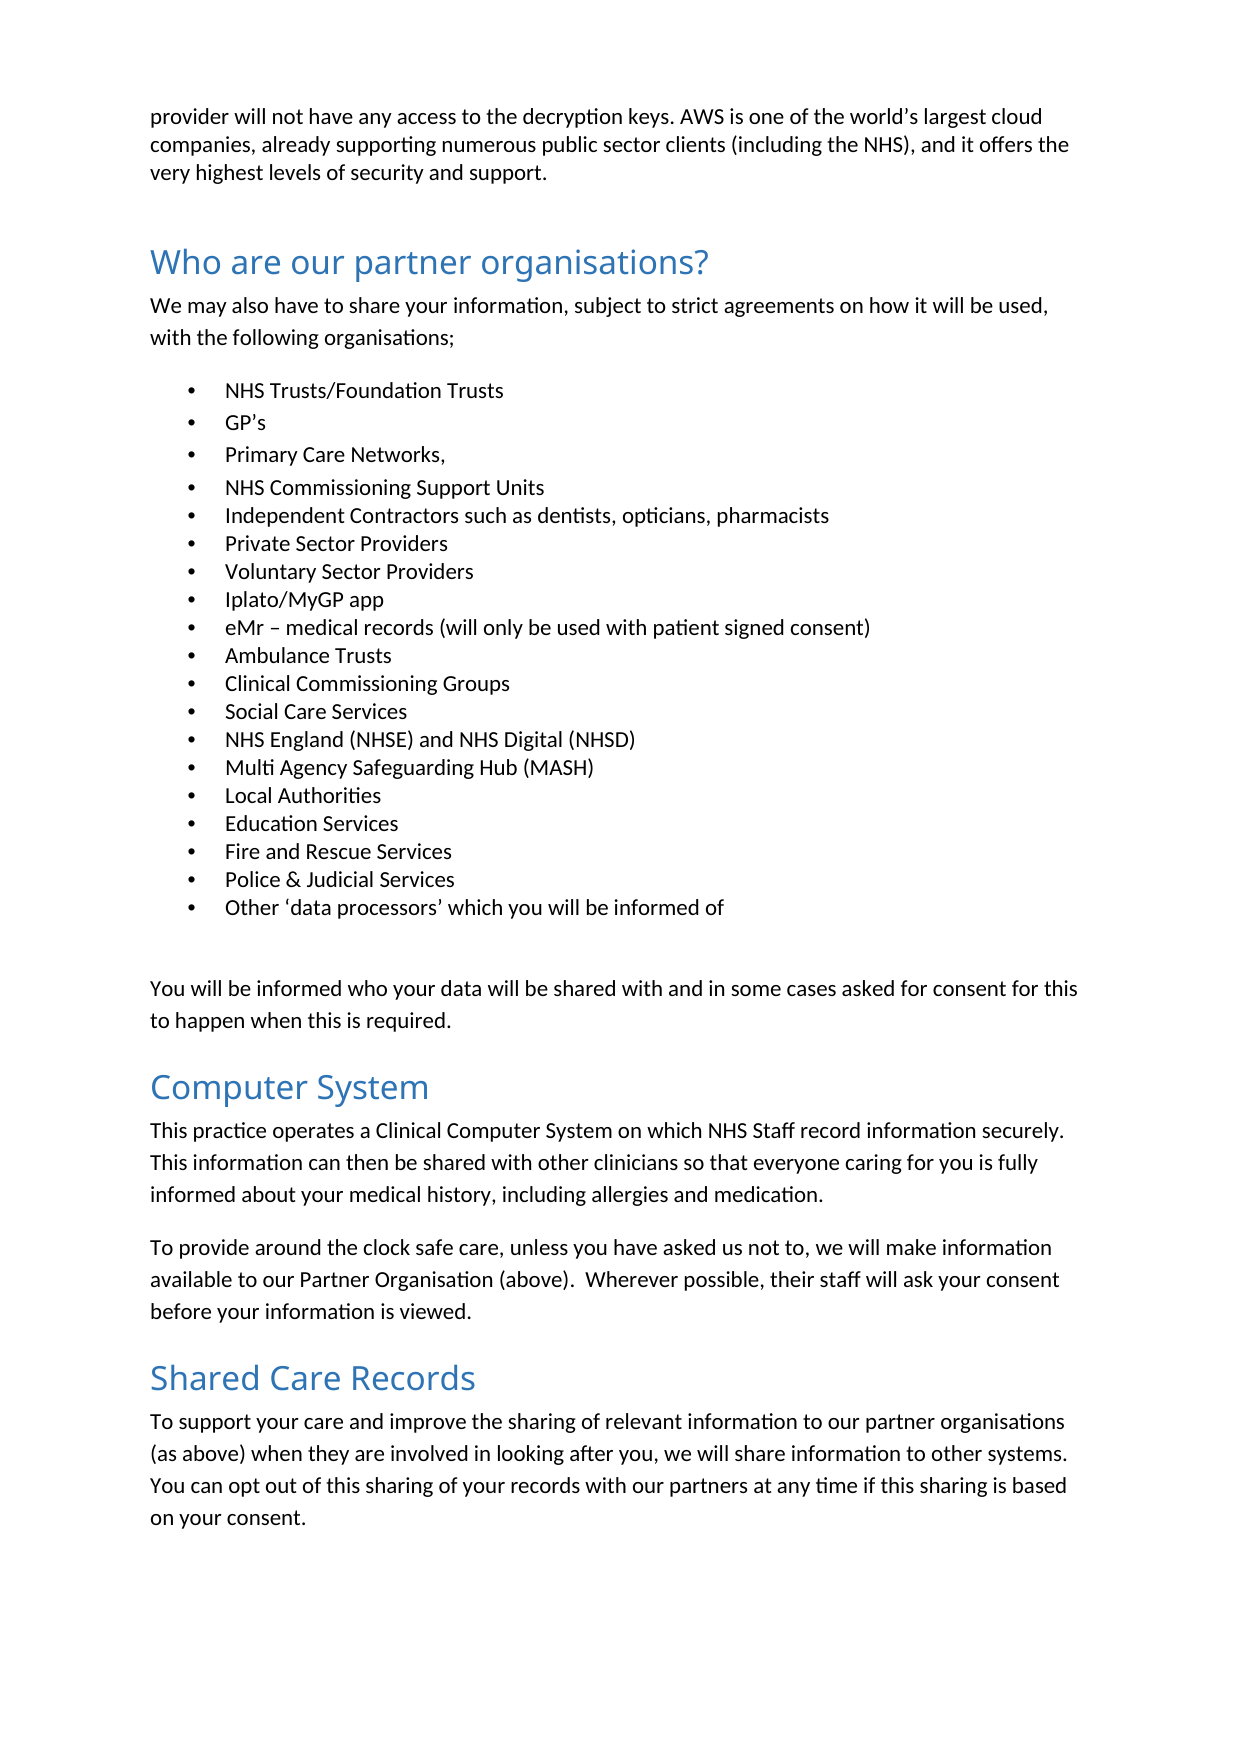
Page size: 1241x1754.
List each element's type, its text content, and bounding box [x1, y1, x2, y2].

text We may also have to share your information, subject to strict agreements on how it will be used, with the following organisations; [150, 291, 1090, 351]
list NHS Commissioning Support Units [187, 473, 1090, 501]
subtitle Shared Care Records [150, 1355, 1090, 1400]
list Primary Care Networks, [187, 441, 1090, 469]
list Police & Judicial Services [187, 865, 1090, 893]
subtitle Who are our partner organisations? [150, 239, 1090, 284]
text You will be informed who your data will be shared with and in some cases asked for consent for this to happen when this is required. [150, 974, 1090, 1034]
list NHS Trusts/Foundation Trusts [187, 376, 1090, 404]
list eMr – medical records (will only be used with patient signed consent) [187, 613, 1090, 641]
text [150, 102, 1090, 186]
text To support your care and improve the sharing of relevant information to our partner organisations (as above) when they are involved in looking after you, we will share information to other systems. You can opt out of this sharing of your records with our partners at any time if this sharing is based on your consent. [150, 1407, 1090, 1531]
list NHS England (NHSE) and NHS Digital (NHSD) [187, 725, 1090, 753]
list Multi Agency Safeguarding Hub (MASH) [187, 753, 1090, 781]
text This practice operates a Clinical Computer System on which NHS Staff record information securely. This information can then be shared with other clinicians so that everyone caring for you is fully informed about your medical history, including allergies and medication. [150, 1116, 1090, 1208]
list Clinical Commissioning Groups [187, 669, 1090, 697]
list Iplato/MyGP app [187, 585, 1090, 613]
text To provide around the clock safe care, unless you have asked us not to, we will make information available to our Partner Organisation (above). Wherever possible, their staff will ask your consent before your information is viewed. [150, 1233, 1090, 1326]
list Local Authorities [187, 781, 1090, 809]
list Independent Contractors such as dentists, opticians, pharmacists [187, 501, 1090, 529]
list Ambulance Trusts [187, 641, 1090, 669]
list Private Sector Providers [187, 529, 1090, 557]
list Education Services [187, 809, 1090, 837]
list GP’s [187, 408, 1090, 436]
subtitle Computer System [150, 1063, 1090, 1109]
list Other ‘data processors’ which you will be informed of [187, 893, 1090, 921]
list Fire and Rescue Services [187, 837, 1090, 865]
list Voluntary Sector Providers [187, 557, 1090, 585]
list Social Care Services [187, 697, 1090, 725]
